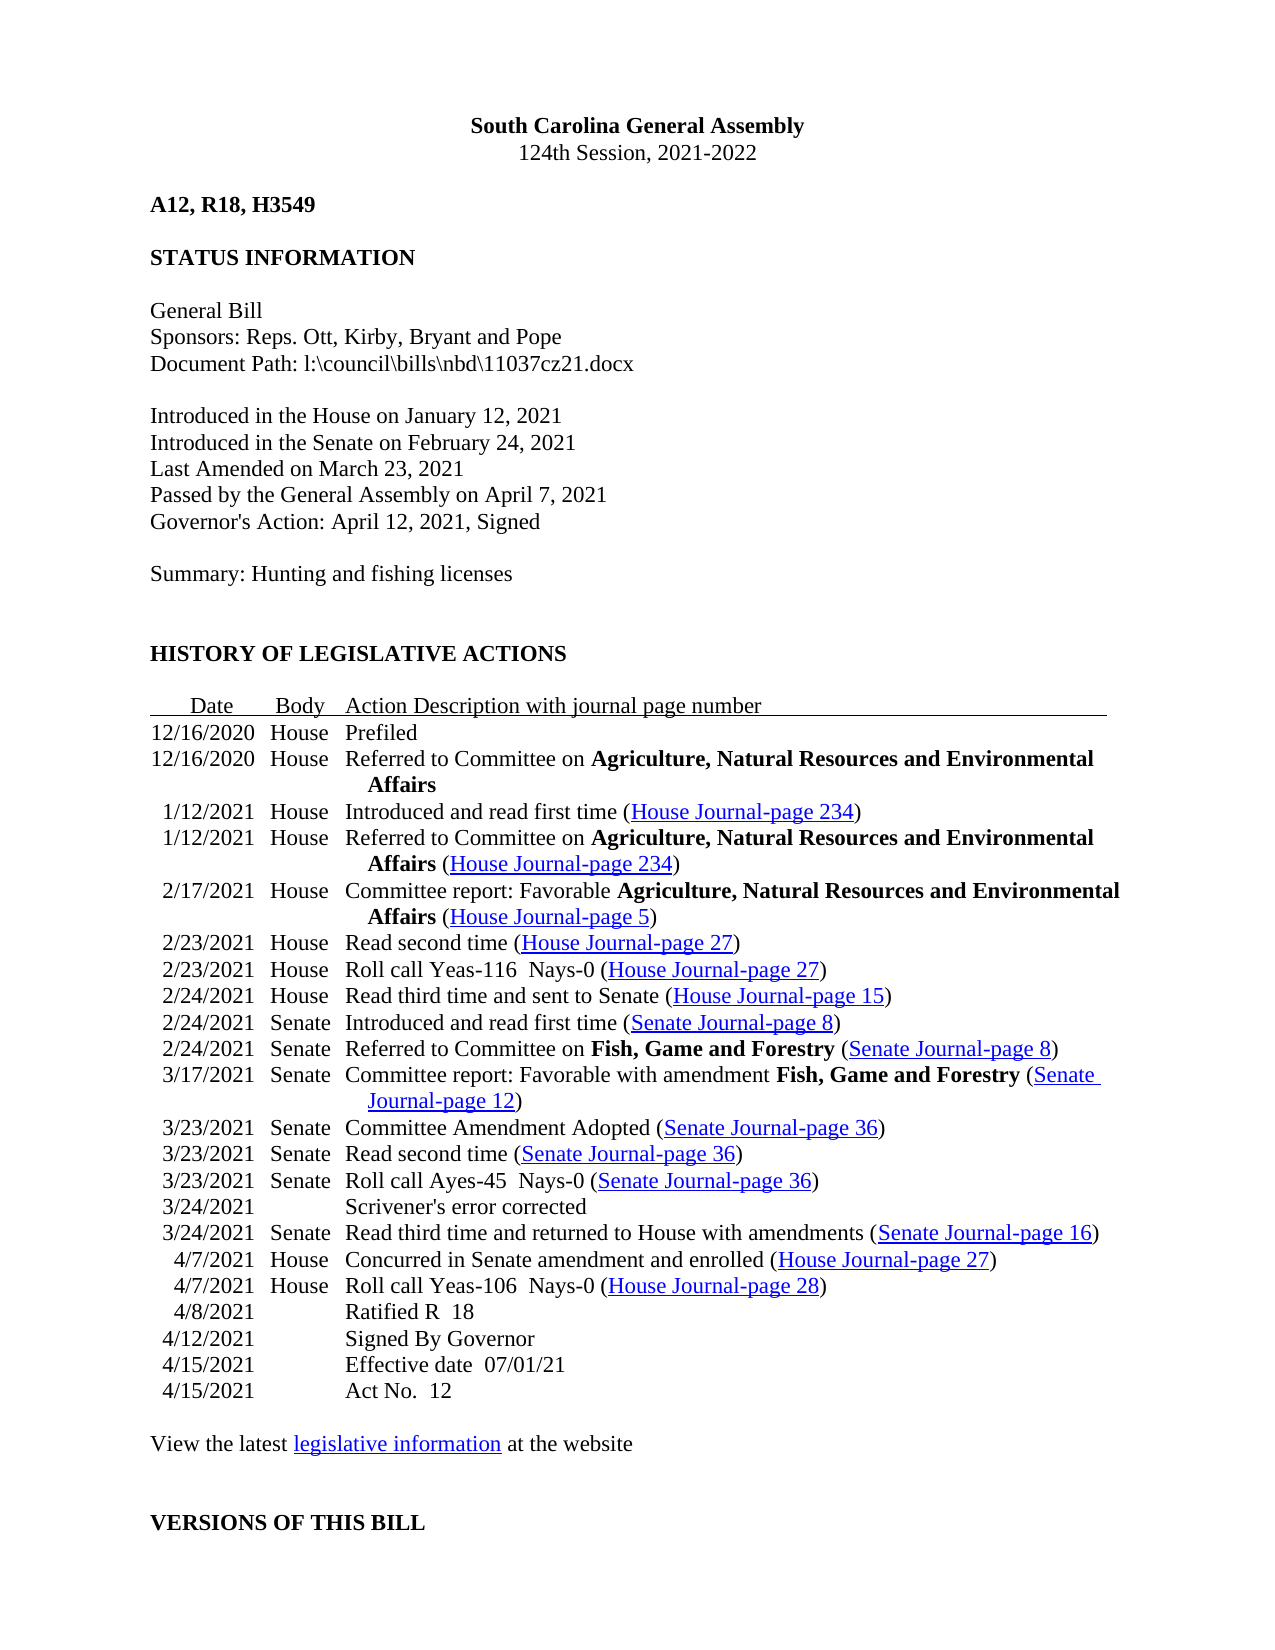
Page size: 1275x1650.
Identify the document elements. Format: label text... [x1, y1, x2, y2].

text Introduced in the Senate on February 24, 2021 [150, 429, 1125, 455]
text 3/23/2021 Senate Roll call Ayes-45 Nays-0 (Senate Journal-page 36) [150, 1167, 1125, 1193]
text Introduced in the House on January 12, 2021 [150, 402, 1125, 429]
text VERSIONS OF THIS BILL [150, 1509, 1125, 1536]
text 2/24/2021 Senate Introduced and read first time (Senate Journal-page 8) [150, 1008, 1125, 1035]
text Summary: Hunting and fishing licenses [150, 561, 1125, 587]
text 4/15/2021 Act No. 12 [150, 1377, 1125, 1404]
text 12/16/2020 House Prefiled [150, 719, 1125, 745]
text 3/23/2021 Senate Committee Amendment Adopted (Senate Journal-page 36) [150, 1114, 1125, 1140]
text South Carolina General Assembly [150, 112, 1125, 139]
text Date Body Action Description with journal page number [150, 692, 1125, 719]
text 2/24/2021 House Read third time and sent to Senate (House Journal-page 15) [150, 982, 1125, 1008]
text 4/8/2021 Ratified R 18 [150, 1298, 1125, 1325]
text General Bill [150, 297, 1125, 323]
text A12, R18, H3549 [150, 192, 1125, 218]
text 2/17/2021 House Committee report: Favorable Agriculture, Natural Resources and Environmental Affairs (House Journal-page 5) [150, 877, 1125, 929]
text 3/17/2021 Senate Committee report: Favorable with amendment Fish, Game and Forestry (Senate Journal-page 12) [150, 1061, 1125, 1114]
text 12/16/2020 House Referred to Committee on Agriculture, Natural Resources and Environmental Affairs [150, 745, 1125, 798]
text Document Path: l:\council\bills\nbd\11037cz21.docx [150, 350, 1125, 376]
text 3/23/2021 Senate Read second time (Senate Journal-page 36) [150, 1140, 1125, 1167]
text STATUS INFORMATION [150, 244, 1125, 271]
text HISTORY OF LEGISLATIVE ACTIONS [150, 639, 1125, 666]
text 124th Session, 2021-2022 [150, 139, 1125, 165]
text 2/23/2021 House Roll call Yeas-116 Nays-0 (House Journal-page 27) [150, 956, 1125, 982]
text 1/12/2021 House Introduced and read first time (House Journal-page 234) [150, 798, 1125, 824]
text 3/24/2021 Scrivener's error corrected [150, 1193, 1125, 1219]
text 2/24/2021 Senate Referred to Committee on Fish, Game and Forestry (Senate Journal-page 8) [150, 1035, 1125, 1061]
text Passed by the General Assembly on April 7, 2021 [150, 481, 1125, 508]
text Last Amended on March 23, 2021 [150, 455, 1125, 481]
text 1/12/2021 House Referred to Committee on Agriculture, Natural Resources and Environmental Affairs (House Journal-page 234) [150, 824, 1125, 877]
text 4/7/2021 House Concurred in Senate amendment and enrolled (House Journal-page 27) [150, 1246, 1125, 1272]
text 4/15/2021 Effective date 07/01/21 [150, 1351, 1125, 1377]
text View the latest legislative information at the website [150, 1430, 1125, 1457]
text Governor's Action: April 12, 2021, Signed [150, 508, 1125, 534]
text Sponsors: Reps. Ott, Kirby, Bryant and Pope [150, 323, 1125, 350]
text 4/7/2021 House Roll call Yeas-106 Nays-0 (House Journal-page 28) [150, 1272, 1125, 1298]
text 4/12/2021 Signed By Governor [150, 1325, 1125, 1351]
text 3/24/2021 Senate Read third time and returned to House with amendments (Senate Journal-page 16) [150, 1219, 1125, 1246]
text 2/23/2021 House Read second time (House Journal-page 27) [150, 929, 1125, 956]
